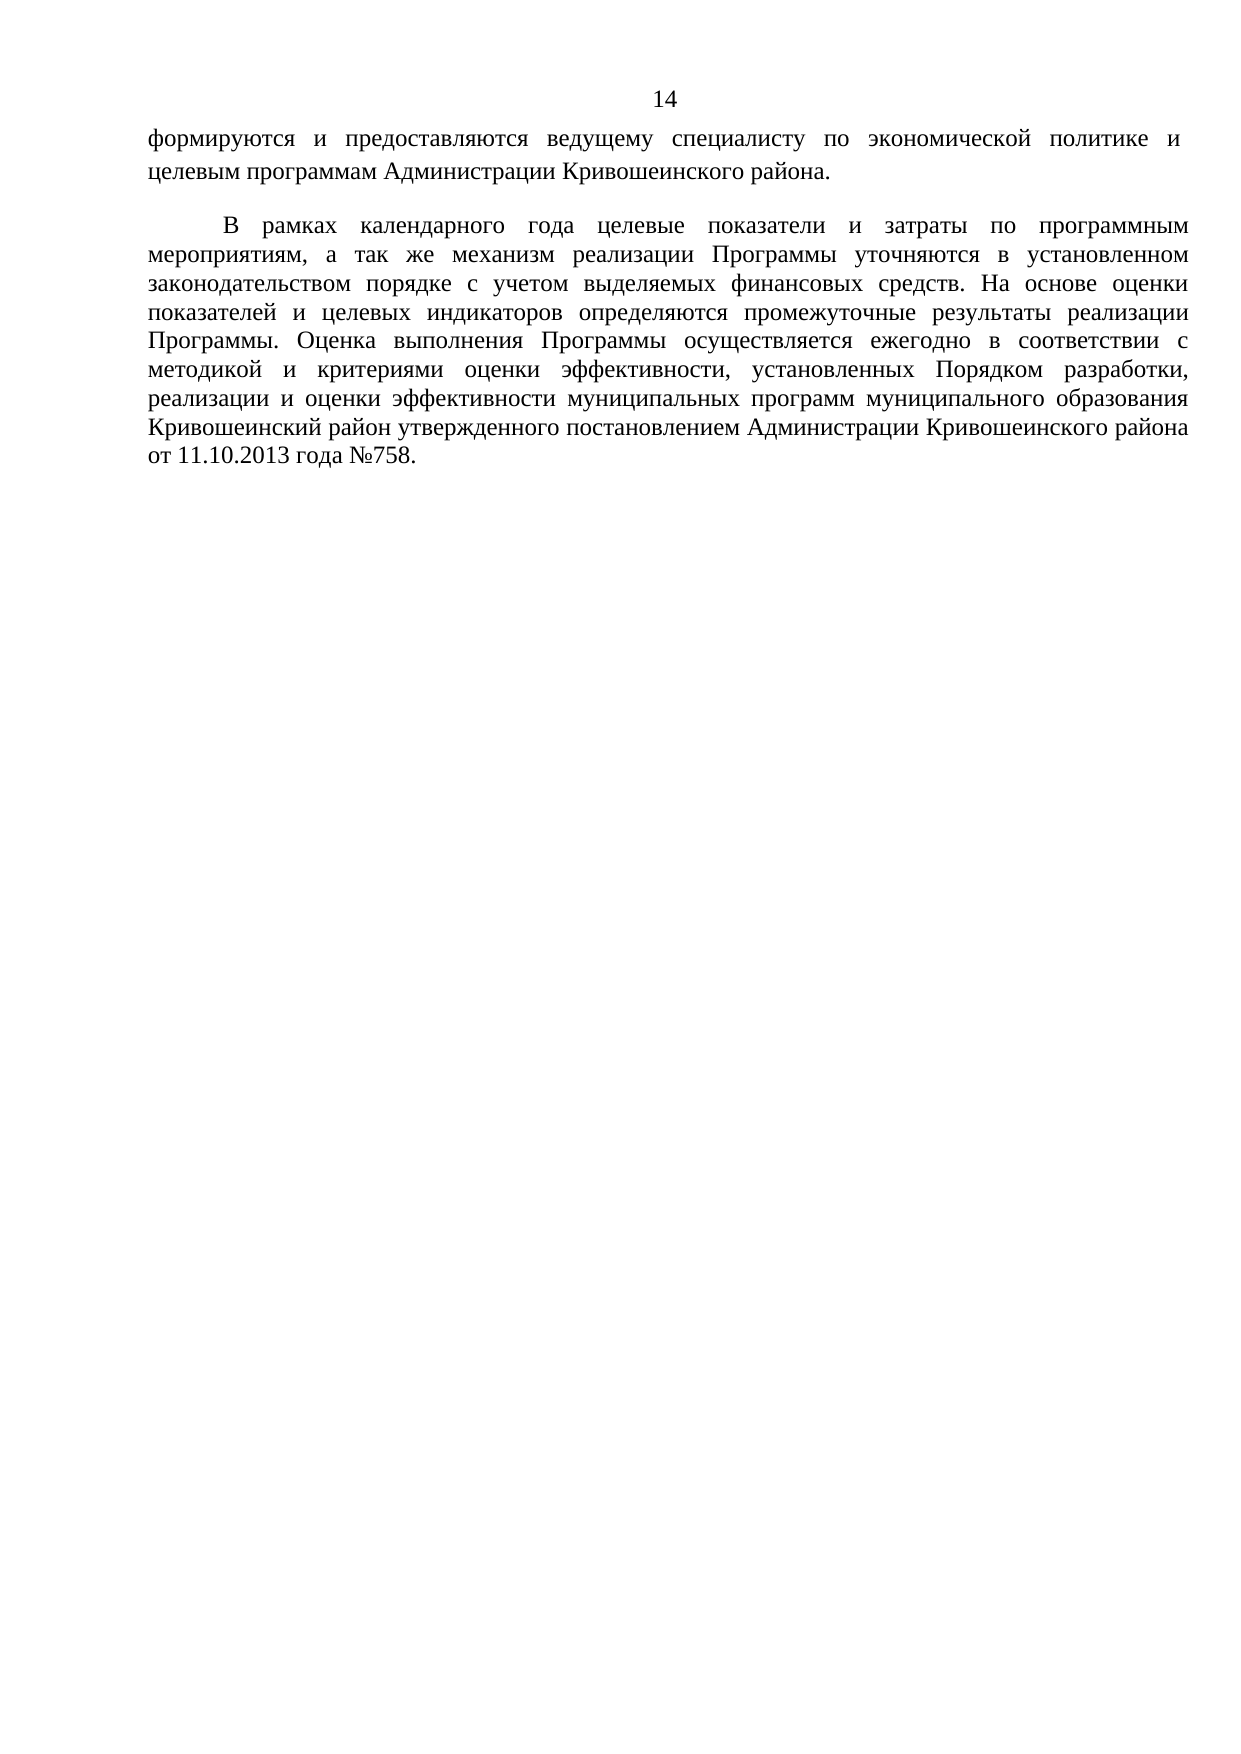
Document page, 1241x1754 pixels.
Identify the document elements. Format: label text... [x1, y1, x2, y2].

text В рамках календарного года целевые показатели и затраты по программным мероприятиям, а так же механизм реализации Программы уточняются в установленном законодательством порядке с учетом выделяемых финансовых средств. На основе оценки показателей и целевых индикаторов определяются промежуточные результаты реализации Программы. Оценка выполнения Программы осуществляется ежегодно в соответствии с методикой и критериями оценки эффективности, установленных Порядком разработки, реализации и оценки эффективности муниципальных программ муниципального образования Кривошеинский район утвержденного постановлением Администрации Кривошеинского района от 11.10.2013 года №758. [148, 210, 1190, 469]
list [148, 123, 1181, 185]
